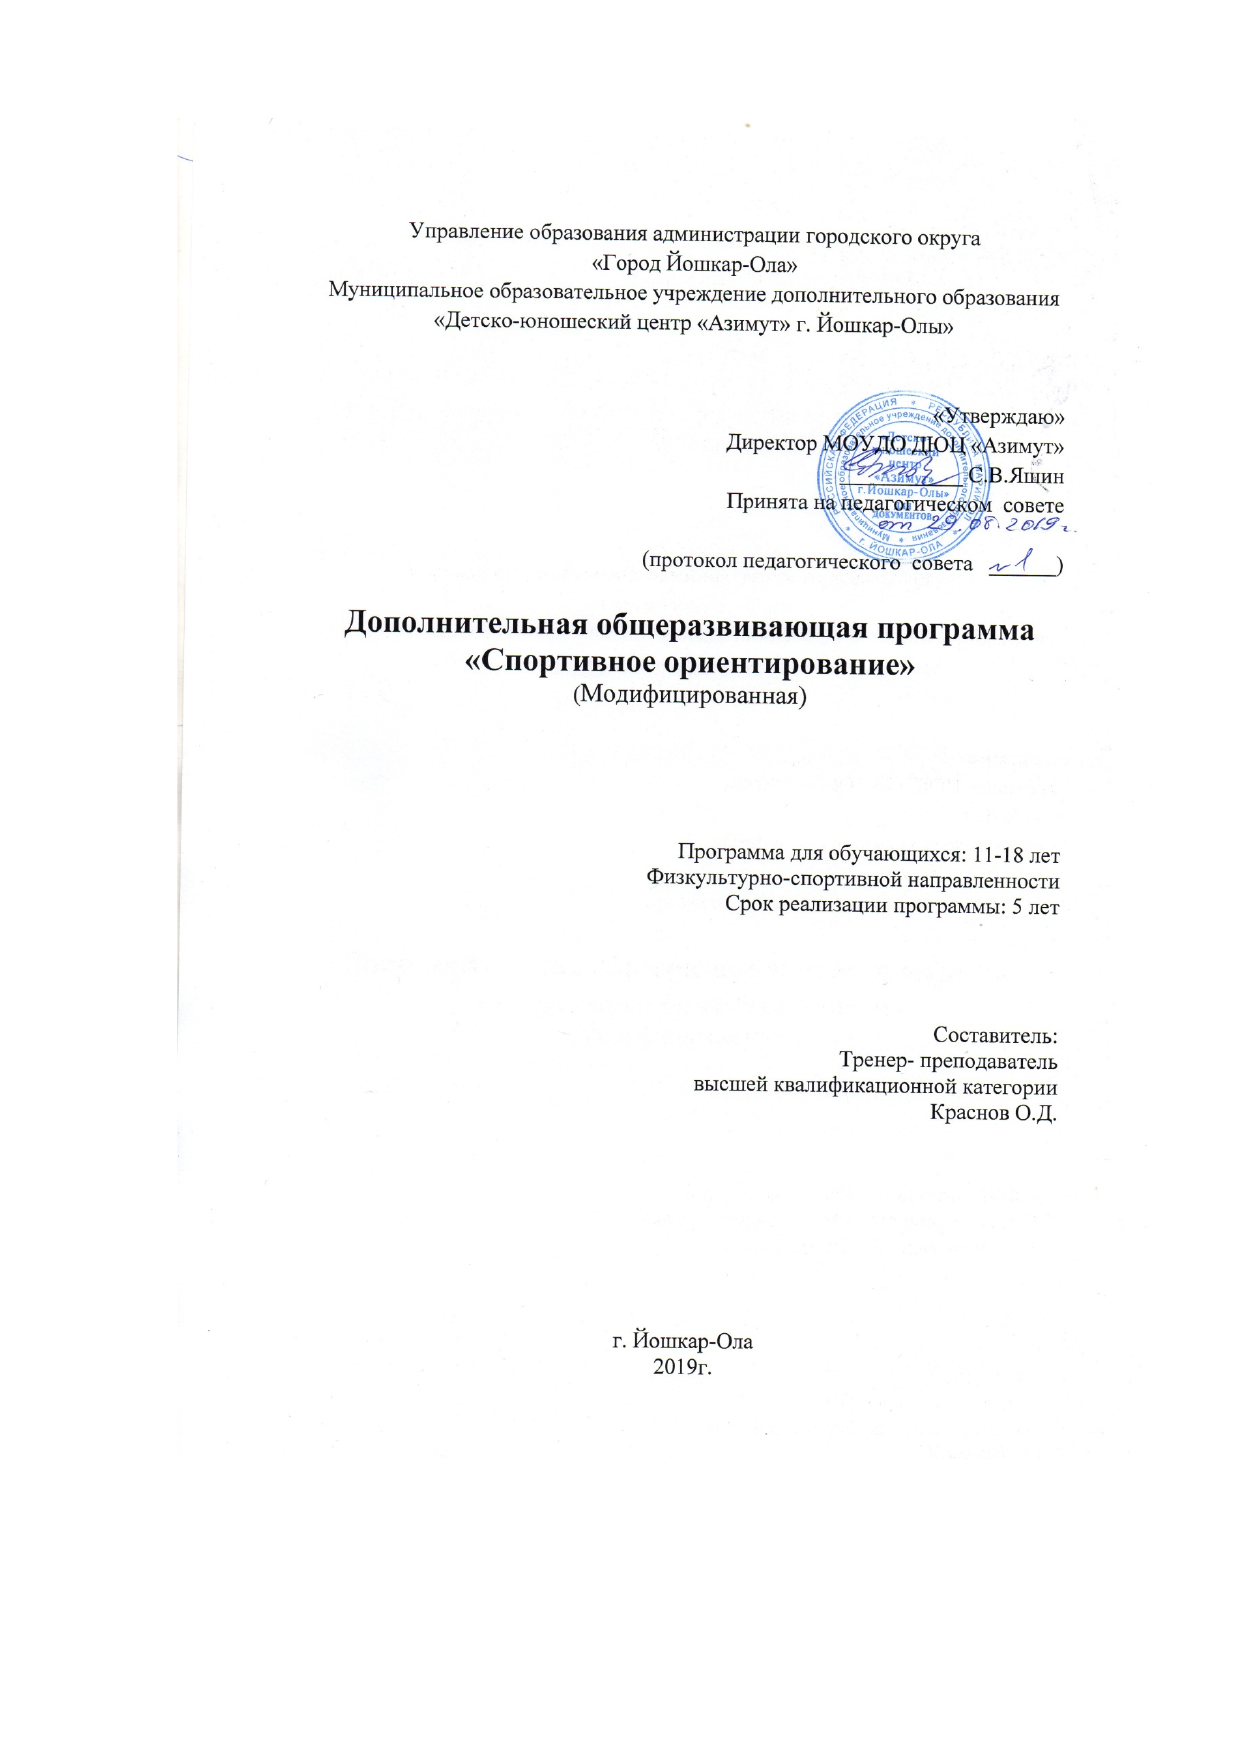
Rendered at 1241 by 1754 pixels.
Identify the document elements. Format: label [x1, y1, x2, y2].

picture [177, 118, 1152, 1459]
